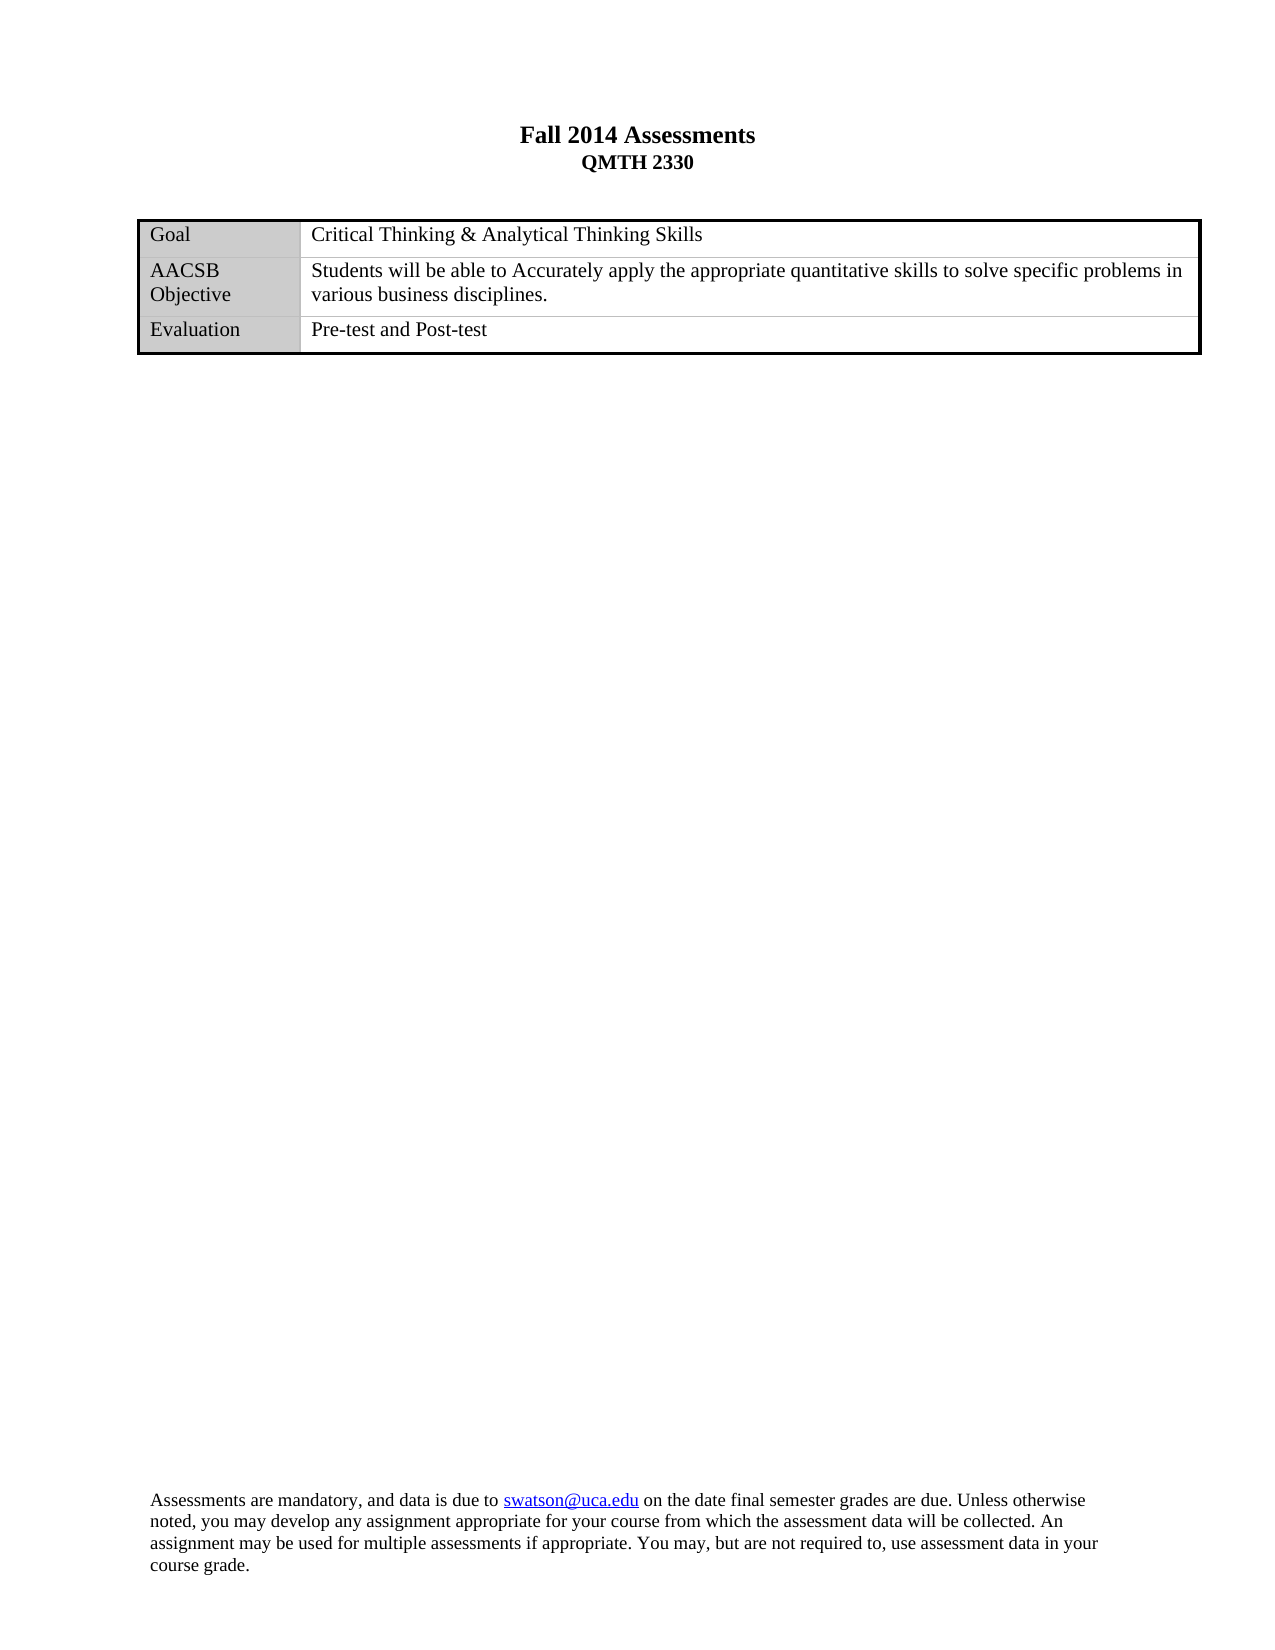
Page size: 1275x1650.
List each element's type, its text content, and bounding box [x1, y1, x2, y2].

table_header Goal [140, 222, 299, 257]
table_cell Students will be able to Accurately apply the appropriate quantitative skills to solve specific problems in various business disciplines. [301, 258, 1198, 316]
table_cell AACSB Objective [140, 258, 299, 316]
table_header Critical Thinking & Analytical Thinking Skills [301, 222, 1198, 257]
subtitle QMTH 2330 [150, 150, 1125, 174]
table_cell Pre-test and Post-test [301, 317, 1198, 352]
table_cell Evaluation [140, 317, 299, 352]
